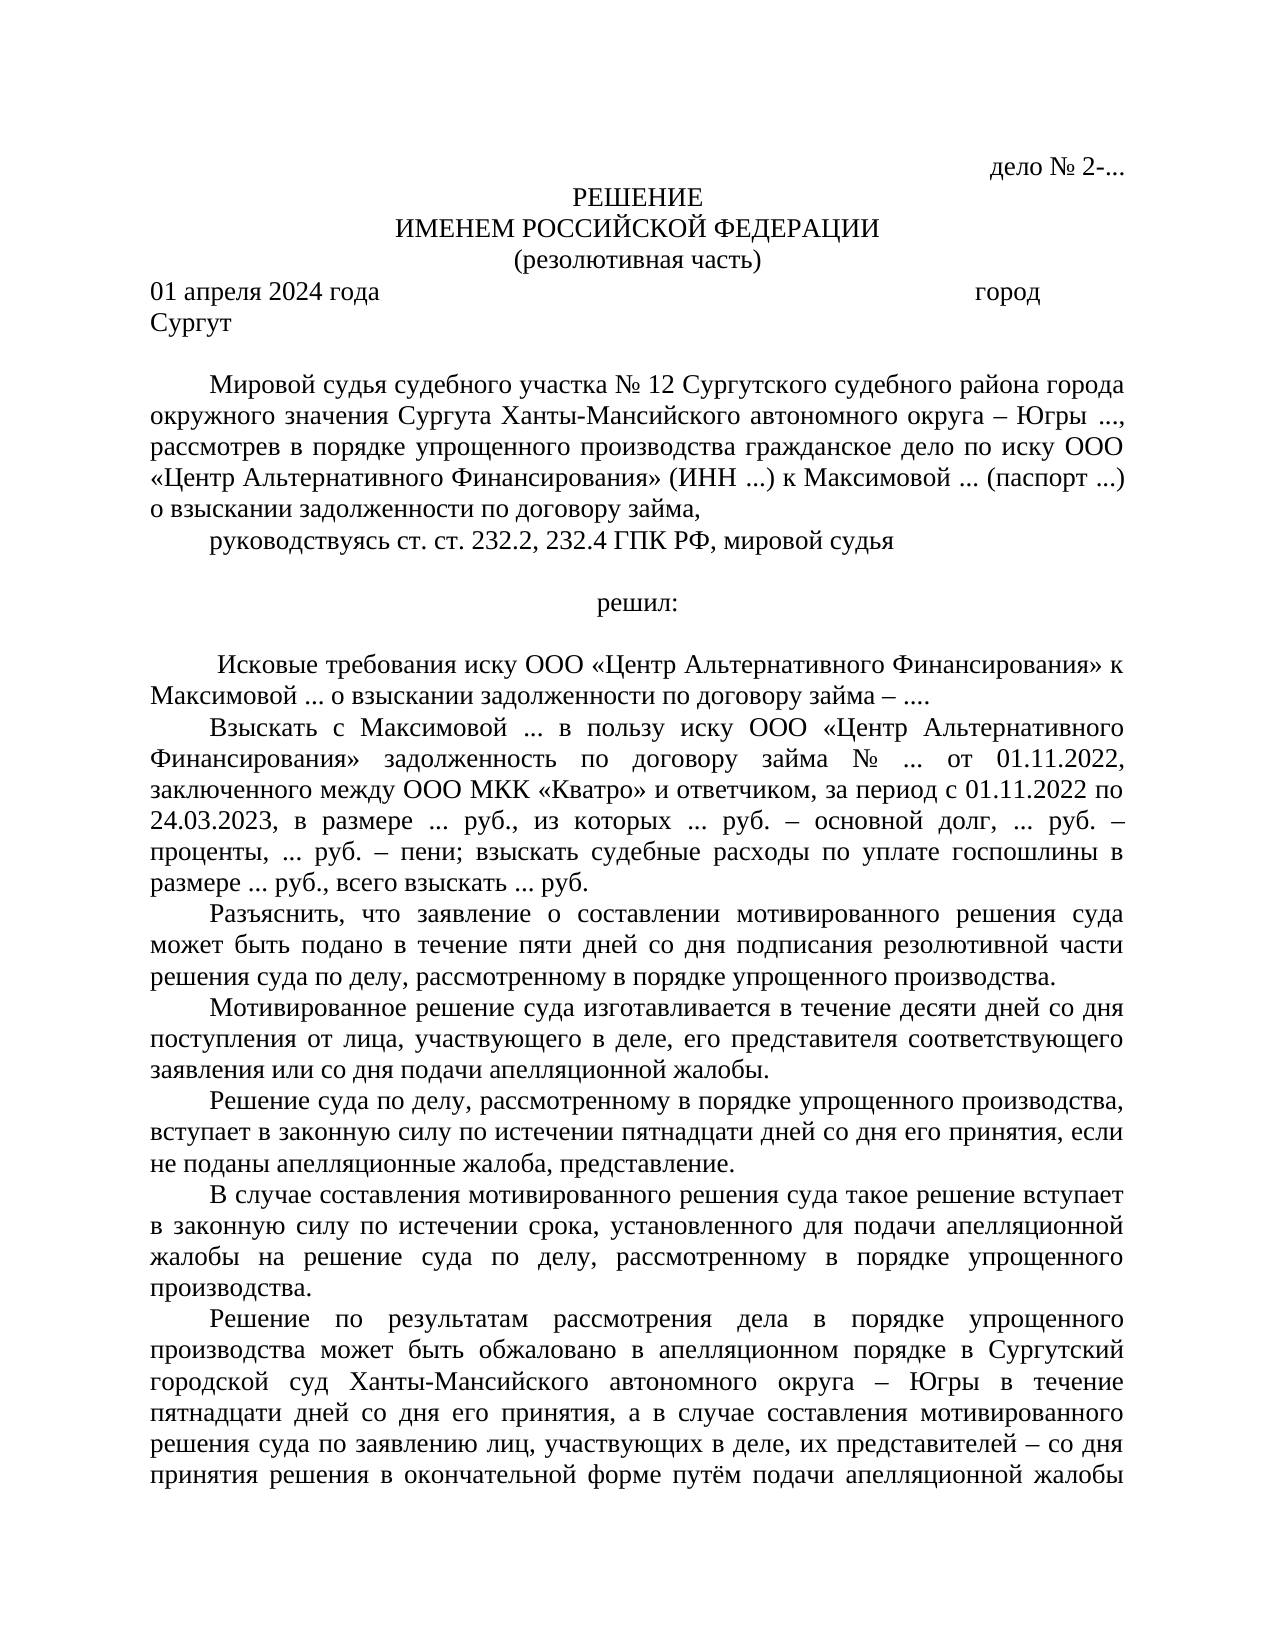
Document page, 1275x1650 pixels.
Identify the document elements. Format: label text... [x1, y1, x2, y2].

text 01 апреля 2024 года город Сургут [150, 274, 1125, 337]
text Мотивированное решение суда изготавливается в течение десяти дней со дня поступления от лица, участвующего в деле, его представителя соответствующего заявления или со дня подачи апелляционной жалобы. [150, 991, 1125, 1084]
text дело № 2-... [150, 150, 1125, 181]
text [150, 1302, 1125, 1489]
text Взыскать с Максимовой ... в пользу иску ООО «Центр Альтернативного Финансирования» задолженность по договору займа № ... от 01.11.2022, заключенного между ООО МКК «Кватро» и ответчиком, за период с 01.11.2022 по 24.03.2023, в размере ... руб., из которых ... руб. – основной долг, ... руб. – проценты, ... руб. – пени; взыскать судебные расходы по уплате госпошлины в размере ... руб., всего взыскать ... руб. [150, 711, 1125, 897]
text Мировой судья судебного участка № 12 Сургутского судебного района города окружного значения Сургута Ханты-Мансийского автономного округа – Югры ..., рассмотрев в порядке упрощенного производства гражданское дело по иску ООО «Центр Альтернативного Финансирования» (ИНН ...) к Максимовой ... (паспорт ...) о взыскании задолженности по договору займа, [150, 368, 1125, 524]
text В случае составления мотивированного решения суда такое решение вступает в законную силу по истечении срока, установленного для подачи апелляционной жалобы на решение суда по делу, рассмотренному в порядке упрощенного производства. [150, 1178, 1125, 1302]
text Исковые требования иску ООО «Центр Альтернативного Финансирования» к Максимовой ... о взыскании задолженности по договору займа – .... [150, 648, 1125, 711]
text ИМЕНЕМ РОССИЙСКОЙ ФЕДЕРАЦИИ [150, 212, 1125, 243]
text Решение суда по делу, рассмотренному в порядке упрощенного производства, вступает в законную силу по истечении пятнадцати дней со дня его принятия, если не поданы апелляционные жалоба, представление. [150, 1084, 1125, 1178]
text Разъяснить, что заявление о составлении мотивированного решения суда может быть подано в течение пяти дней со дня подписания резолютивной части решения суда по делу, рассмотренному в порядке упрощенного производства. [150, 897, 1125, 991]
text руководствуясь ст. ст. 232.2, 232.4 ГПК РФ, мировой судья [150, 524, 1125, 555]
text (резолютивная часть) [150, 243, 1125, 274]
text решил: [150, 586, 1125, 617]
text РЕШЕНИЕ [150, 181, 1125, 212]
